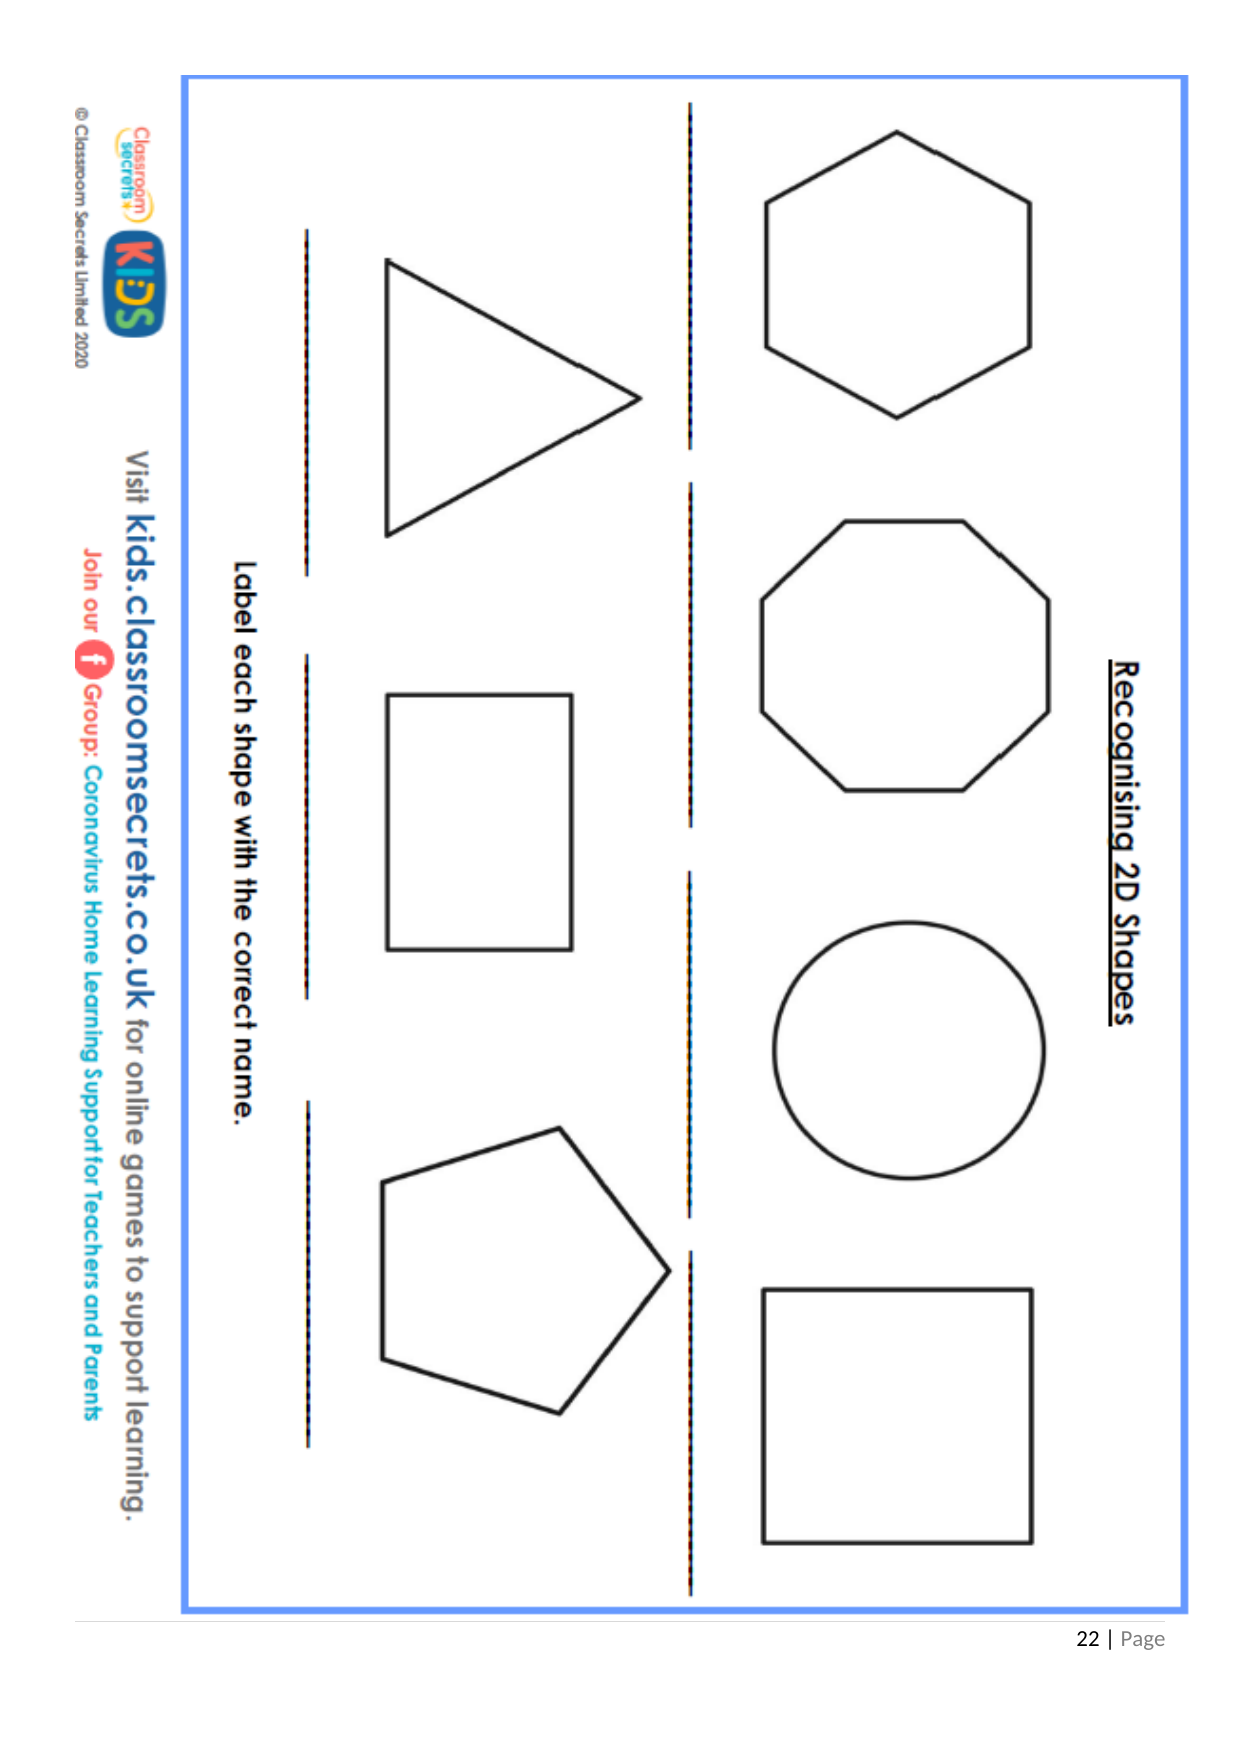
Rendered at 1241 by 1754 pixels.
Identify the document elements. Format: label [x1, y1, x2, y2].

picture [75, 75, 1202, 1622]
